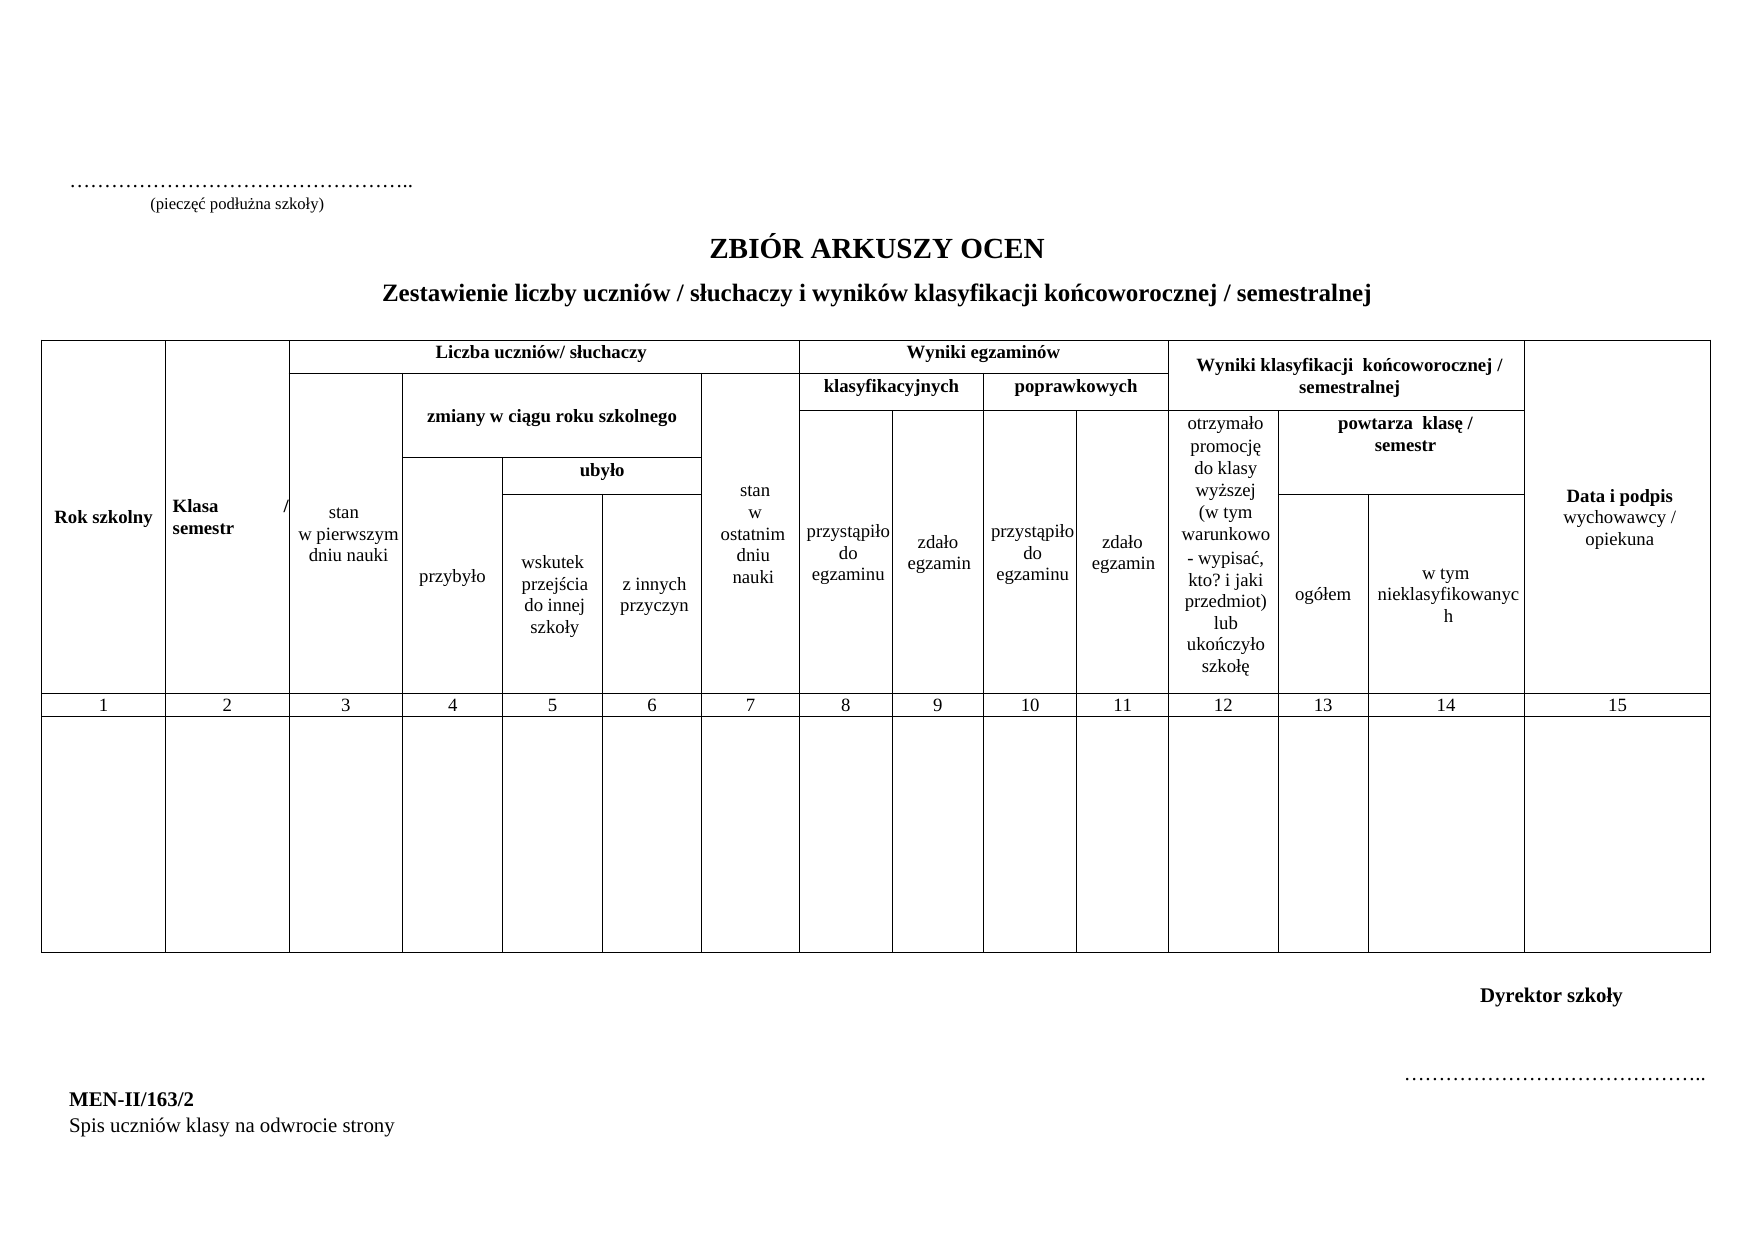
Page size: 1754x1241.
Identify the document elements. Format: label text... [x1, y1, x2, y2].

text (pieczęć podłużna szkoły) [71, 194, 1714, 213]
table_cell zdało egzamin [893, 411, 983, 692]
table_cell [166, 717, 289, 952]
table_cell 14 [1369, 694, 1524, 716]
text ………………………………………….. [69, 168, 1714, 192]
table_cell 10 [984, 694, 1076, 716]
table_header Wyniki klasyfikacji końcoworocznej / semestralnej [1169, 341, 1524, 410]
table_cell 15 [1525, 694, 1710, 716]
table_cell 9 [893, 694, 983, 716]
table_cell [1369, 717, 1524, 952]
table_header Rok szkolny [42, 341, 165, 692]
table_cell 1 [42, 694, 165, 716]
table_cell [800, 717, 892, 952]
table_cell 5 [503, 694, 602, 716]
table_cell ogółem [1279, 495, 1368, 692]
subtitle MEN-II/163/2 [69, 1087, 1714, 1111]
table_cell zdało egzamin [1077, 411, 1168, 692]
table_header Wyniki egzaminów [800, 341, 1168, 373]
table_cell otrzymało promocję do klasy wyższej (w tym warunkowo - wypisać, kto? i jaki przedmiot) lub ukończyło szkołę [1169, 411, 1278, 692]
table_cell [1279, 717, 1368, 952]
table_cell 12 [1169, 694, 1278, 716]
table_cell przystąpiło do egzaminu [800, 411, 892, 692]
table_cell 3 [290, 694, 402, 716]
table_cell ubyło [503, 458, 701, 494]
table_cell [603, 717, 701, 952]
table_cell [1525, 717, 1710, 952]
table_cell 7 [702, 694, 799, 716]
table_cell [1077, 717, 1168, 952]
table_cell przybyło [403, 458, 502, 692]
table_cell w tym nieklasyfikowanych [1369, 495, 1524, 692]
table_cell 4 [403, 694, 502, 716]
table_cell [984, 717, 1076, 952]
table_cell [403, 717, 502, 952]
text Spis uczniów klasy na odwrocie strony [69, 1113, 1714, 1137]
table_cell zmiany w ciągu roku szkolnego [403, 374, 701, 457]
table_cell klasyfikacyjnych [800, 374, 983, 410]
table_header Data i podpis wychowawcy / opiekuna [1525, 341, 1710, 692]
text Dyrektor szkoły [131, 983, 1714, 1007]
table_cell 2 [166, 694, 289, 716]
table_cell 8 [800, 694, 892, 716]
table_cell [1169, 717, 1278, 952]
table_header Klasa / semestr [166, 341, 289, 692]
text …………………………………….. [1398, 1061, 1714, 1085]
table_header Liczba uczniów/ słuchaczy [403, 341, 702, 373]
table_cell wskutek przejścia do innej szkoły [503, 495, 602, 692]
table_cell stan w ostatnim dniu nauki [702, 374, 799, 692]
table_cell [503, 717, 602, 952]
subtitle ZBIÓR ARKUSZY OCEN [71, 231, 1683, 265]
table_cell z innych przyczyn [603, 495, 701, 692]
text Zestawienie liczby uczniów / słuchaczy i wyników klasyfikacji końcoworocznej / semestralnej [382, 278, 1714, 307]
table_cell [893, 717, 983, 952]
table_cell 11 [1077, 694, 1168, 716]
table_cell przystąpiło do egzaminu [984, 411, 1076, 692]
table_cell [702, 717, 799, 952]
table_cell [42, 717, 165, 952]
table_cell poprawkowych [984, 374, 1168, 410]
table_cell [290, 717, 402, 952]
table_cell powtarza klasę / semestr [1279, 411, 1524, 494]
table_cell 6 [603, 694, 701, 716]
table_cell 13 [1279, 694, 1368, 716]
table_header [290, 341, 403, 373]
table_cell stan w pierwszym dniu nauki [290, 374, 402, 692]
table_header [702, 341, 799, 373]
